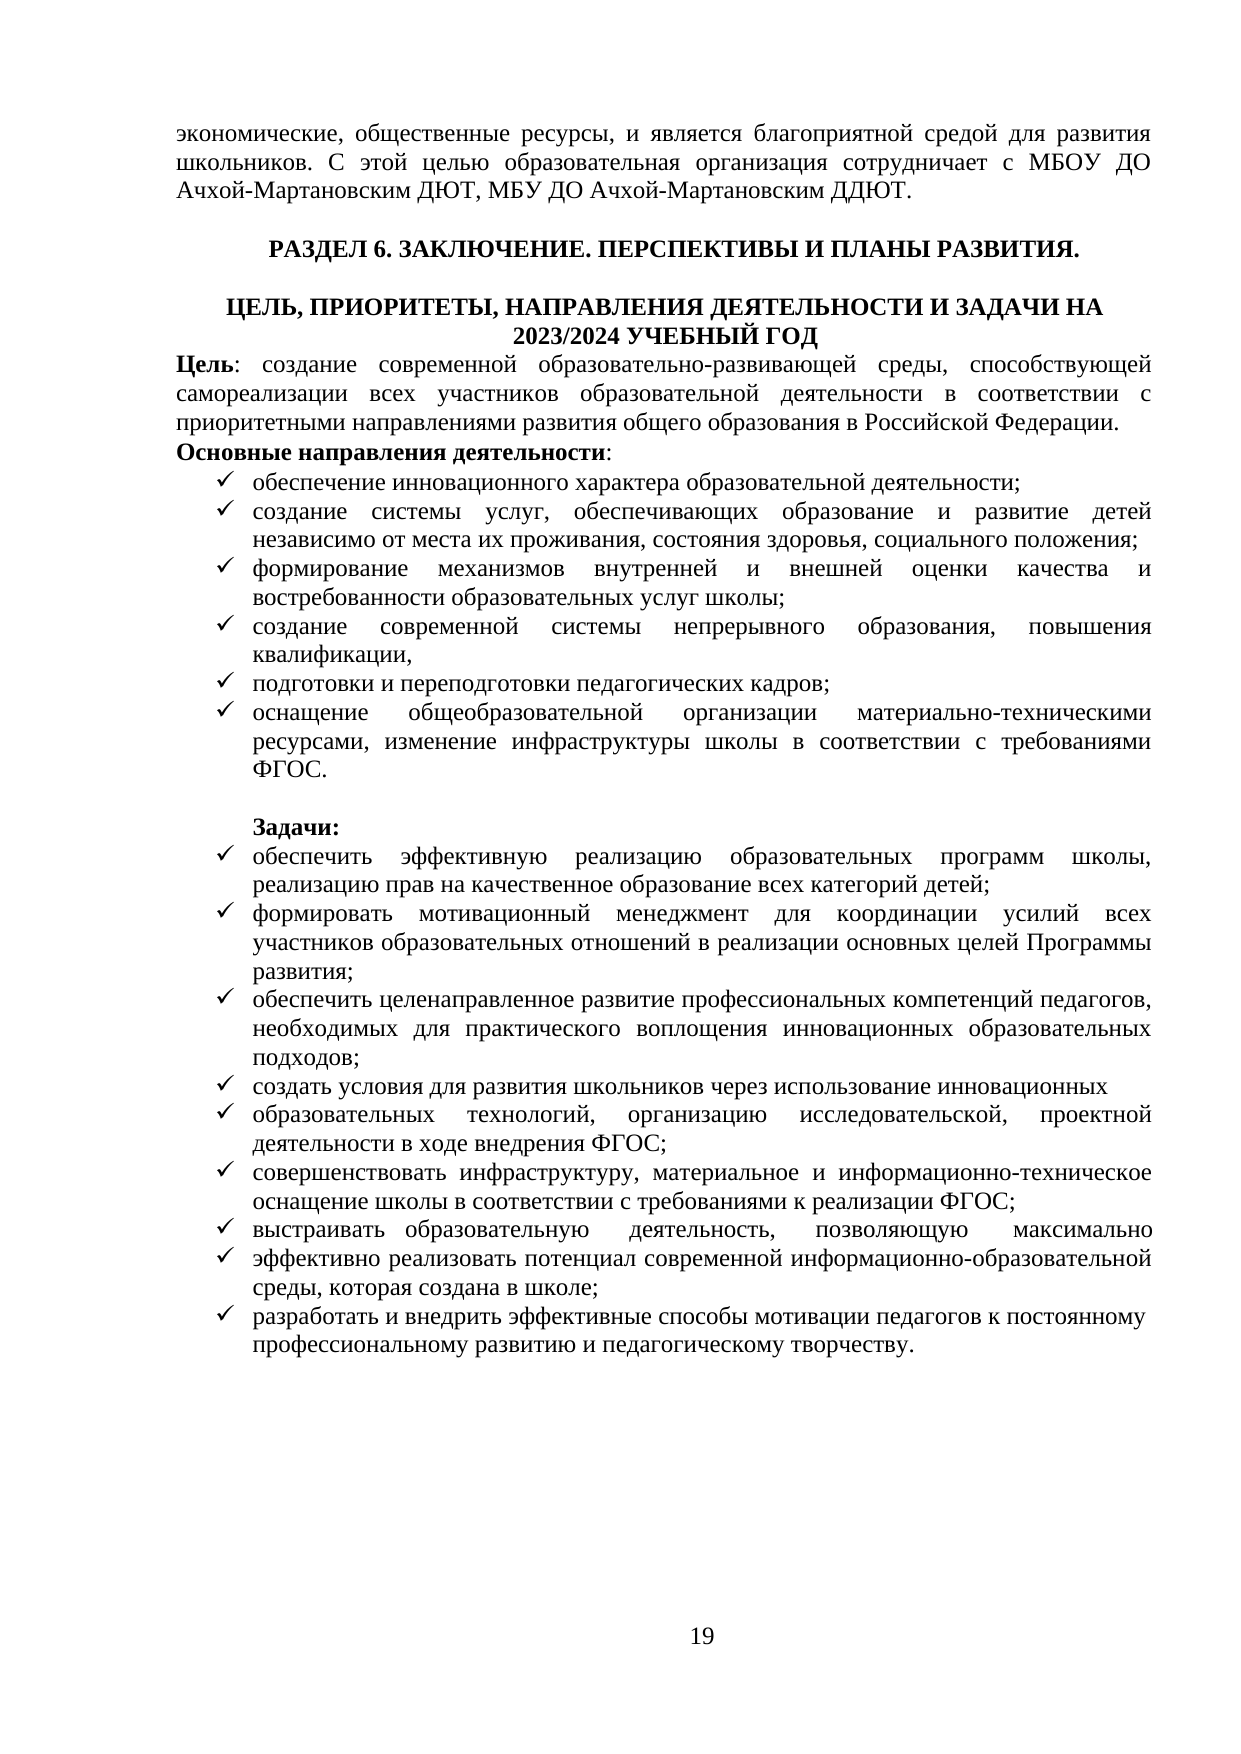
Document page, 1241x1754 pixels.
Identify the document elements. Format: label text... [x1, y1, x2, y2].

list образовательных технологий, организацию исследовательской, проектной деятельности в ходе внедрения ФГОС; [215, 1099, 1152, 1157]
list оснащение общеобразовательной организации материально-техническими ресурсами, изменение инфраструктуры школы в соответствии с требованиями ФГОС. [215, 697, 1152, 783]
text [176, 118, 1152, 204]
list выстраивать образовательную деятельность, позволяющую максимально [215, 1214, 1159, 1243]
list совершенствовать инфраструктуру, материальное и информационно-техническое оснащение школы в соответствии с требованиями к реализации ФГОС; [215, 1157, 1152, 1214]
list подготовки и переподготовки педагогических кадров; [215, 668, 1152, 697]
list формировать мотивационный менеджмент для координации усилий всех участников образовательных отношений в реализации основных целей Программы развития; [215, 898, 1152, 984]
list Задачи: [252, 812, 1152, 841]
text Цель: создание современной образовательно-развивающей среды, способствующей самореализации всех участников образовательной деятельности в соответствии с приоритетными направлениями развития общего образования в Российской Федерации. [176, 349, 1152, 436]
list обеспечить целенаправленное развитие профессиональных компетенций педагогов, необходимых для практического воплощения инновационных образовательных подходов; [215, 984, 1152, 1071]
subtitle ЦЕЛЬ, ПРИОРИТЕТЫ, НАПРАВЛЕНИЯ ДЕЯТЕЛЬНОСТИ И ЗАДАЧИ НА 2023/2024 УЧЕБНЫЙ ГОД [177, 292, 1152, 349]
list обеспечение инновационного характера образовательной деятельности; [215, 467, 1152, 496]
list обеспечить эффективную реализацию образовательных программ школы, реализацию прав на качественное образование всех категорий детей; [215, 841, 1152, 898]
text РАЗДЕЛ 6. ЗАКЛЮЧЕНИЕ. ПЕРСПЕКТИВЫ И ПЛАНЫ РАЗВИТИЯ. [189, 234, 1159, 263]
list разработать и внедрить эффективные способы мотивации педагогов к постоянному [215, 1301, 1152, 1329]
list профессиональному развитию и педагогическому творчеству. [252, 1329, 1152, 1358]
list формирование механизмов внутренней и внешней оценки качества и востребованности образовательных услуг школы; [215, 553, 1152, 611]
text Основные направления деятельности: [176, 437, 1159, 466]
list создание современной системы непрерывного образования, повышения квалификации, [215, 611, 1152, 668]
list создание системы услуг, обеспечивающих образование и развитие детей независимо от места их проживания, состояния здоровья, социального положения; [215, 496, 1152, 553]
list эффективно реализовать потенциал современной информационно-образовательной среды, которая создана в школе; [215, 1243, 1152, 1301]
list создать условия для развития школьников через использование инновационных [215, 1071, 1152, 1099]
